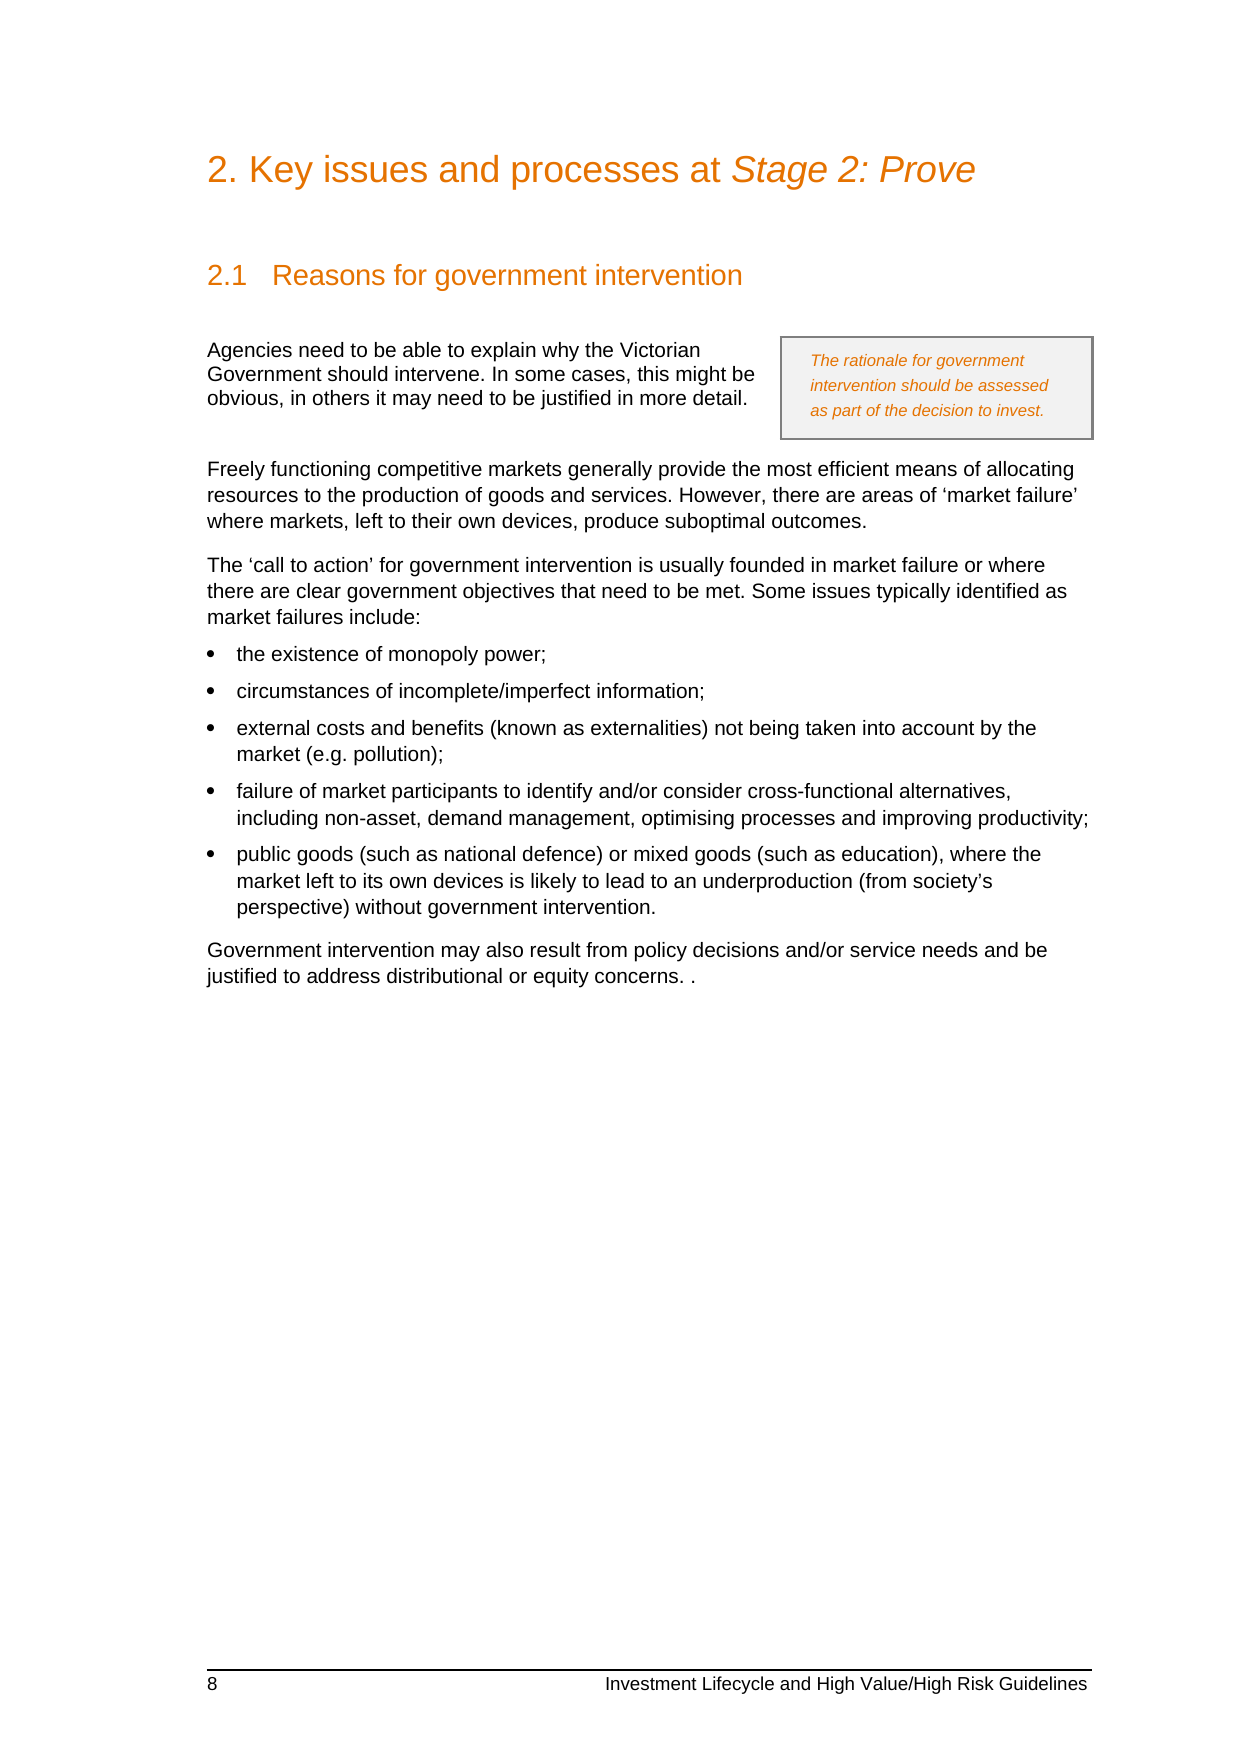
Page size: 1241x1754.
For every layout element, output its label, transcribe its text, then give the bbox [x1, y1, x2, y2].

list failure of market participants to identify and/or consider cross-functional alternatives, including non-asset, demand management, optimising processes and improving productivity; [207, 779, 1092, 829]
list circumstances of incomplete/imperfect information; [207, 679, 1092, 703]
subtitle Key issues and processes at Stage 2: Prove [207, 148, 1092, 191]
text The ‘call to action’ for government intervention is usually founded in market failure or where there are clear government objectives that need to be met. Some issues typically identified as market failures include: [207, 552, 1092, 629]
list external costs and benefits (known as externalities) not being taken into account by the market (e.g. pollution); [207, 716, 1092, 766]
table_header Agencies need to be able to explain why the Victorian Government should intervene. In some cases, this might be obvious, in others it may need to be justified in more detail. [207, 336, 780, 438]
list the existence of monopoly power; [207, 642, 1092, 666]
table_header The rationale for government intervention should be assessed as part of the decision to invest. [782, 338, 1091, 438]
subtitle Reasons for government intervention [207, 258, 1092, 291]
list public goods (such as national defence) or mixed goods (such as education), where the market left to its own devices is likely to lead to an underproduction (from society’s perspective) without government intervention. [207, 842, 1092, 919]
text Freely functioning competitive markets generally provide the most efficient means of allocating resources to the production of goods and services. However, there are areas of ‘market failure’ where markets, left to their own devices, produce suboptimal outcomes. [207, 457, 1092, 533]
text Government intervention may also result from policy decisions and/or service needs and be justified to address distributional or equity concerns. . [207, 938, 1092, 988]
